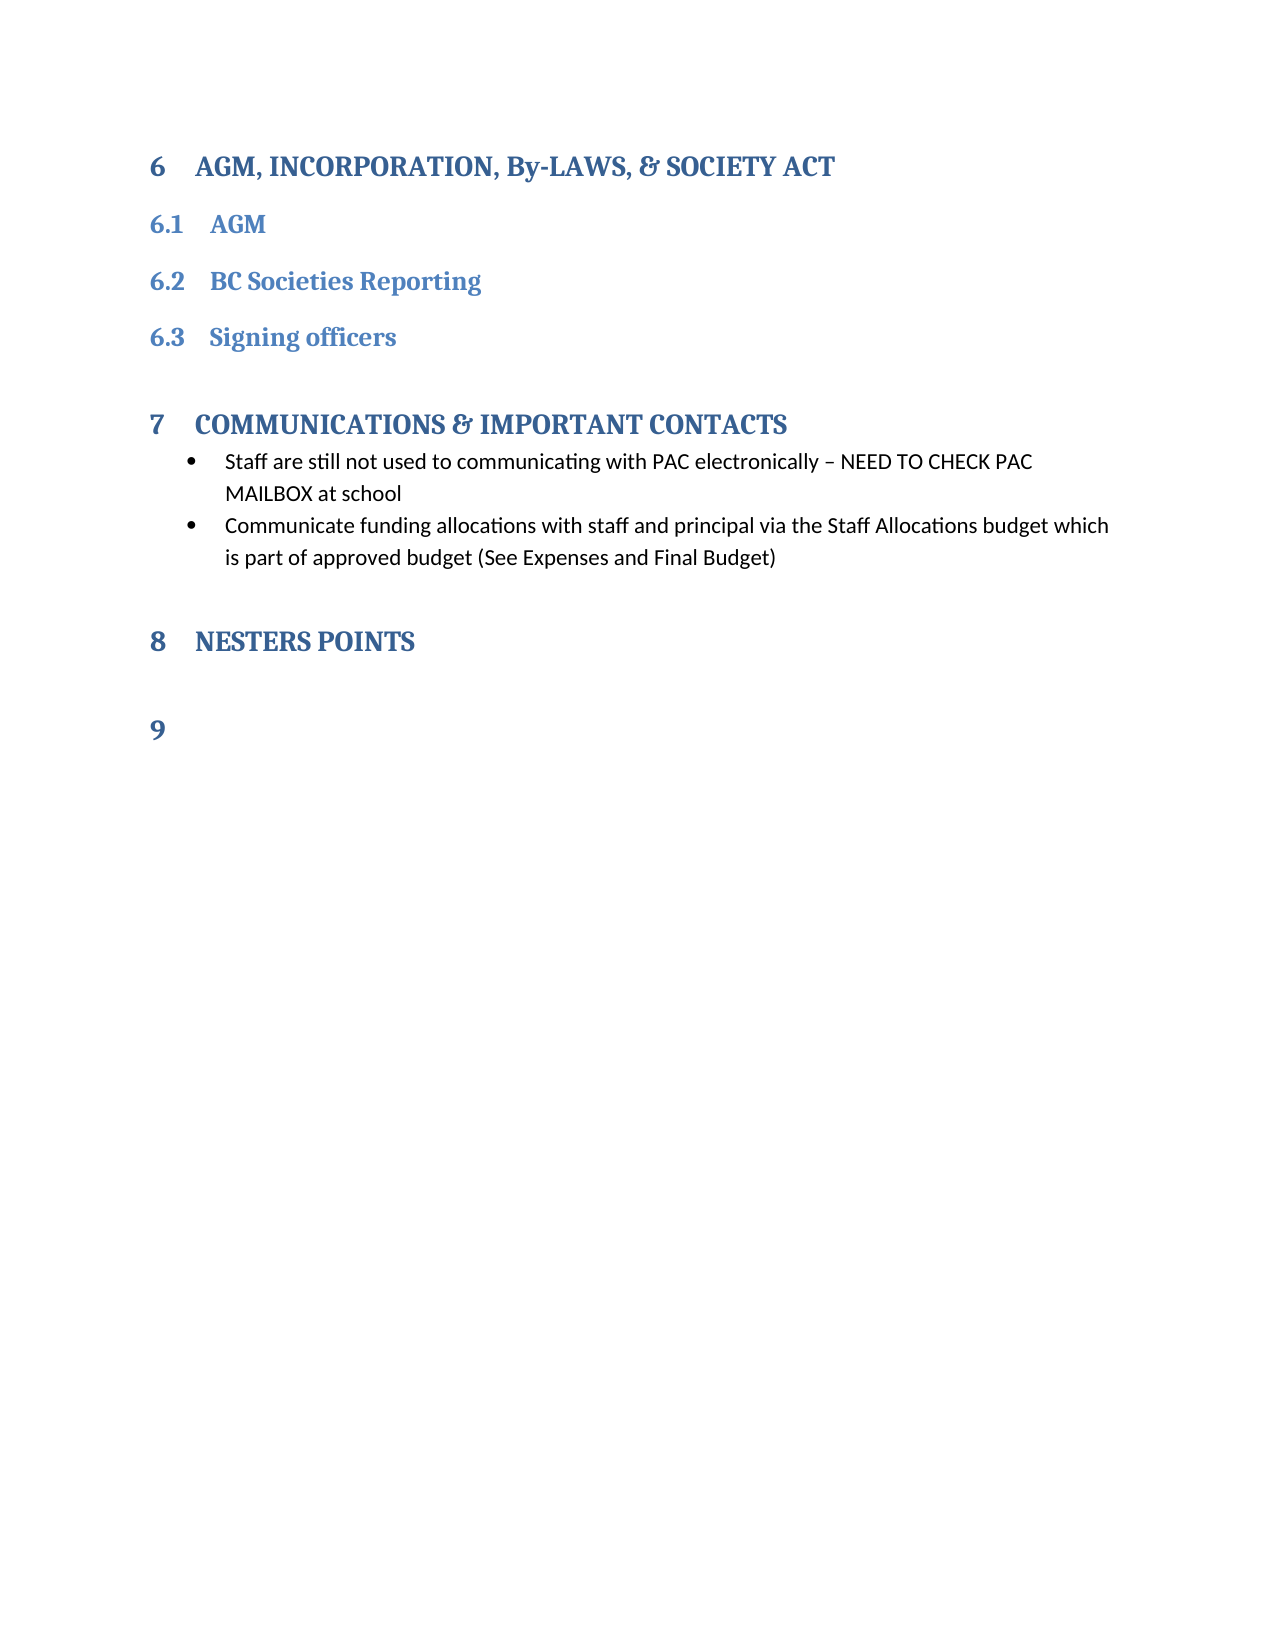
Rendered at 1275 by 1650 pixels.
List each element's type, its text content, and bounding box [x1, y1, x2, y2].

subtitle AGM [150, 209, 1125, 241]
subtitle COMMUNICATIONS & IMPORTANT CONTACTS [150, 408, 1125, 442]
subtitle BC Societies Reporting [150, 266, 1125, 297]
subtitle Signing officers [150, 322, 1125, 354]
list Communicate funding allocations with staff and principal via the Staff Allocations budget which is part of approved budget (See Expenses and Final Budget) [187, 511, 1125, 571]
list Staff are still not used to communicating with PAC electronically – NEED TO CHECK PAC MAILBOX at school [187, 447, 1125, 507]
subtitle NESTERS POINTS [150, 626, 1125, 659]
subtitle AGM, INCORPORATION, By-LAWS, & SOCIETY ACT [150, 150, 1125, 183]
